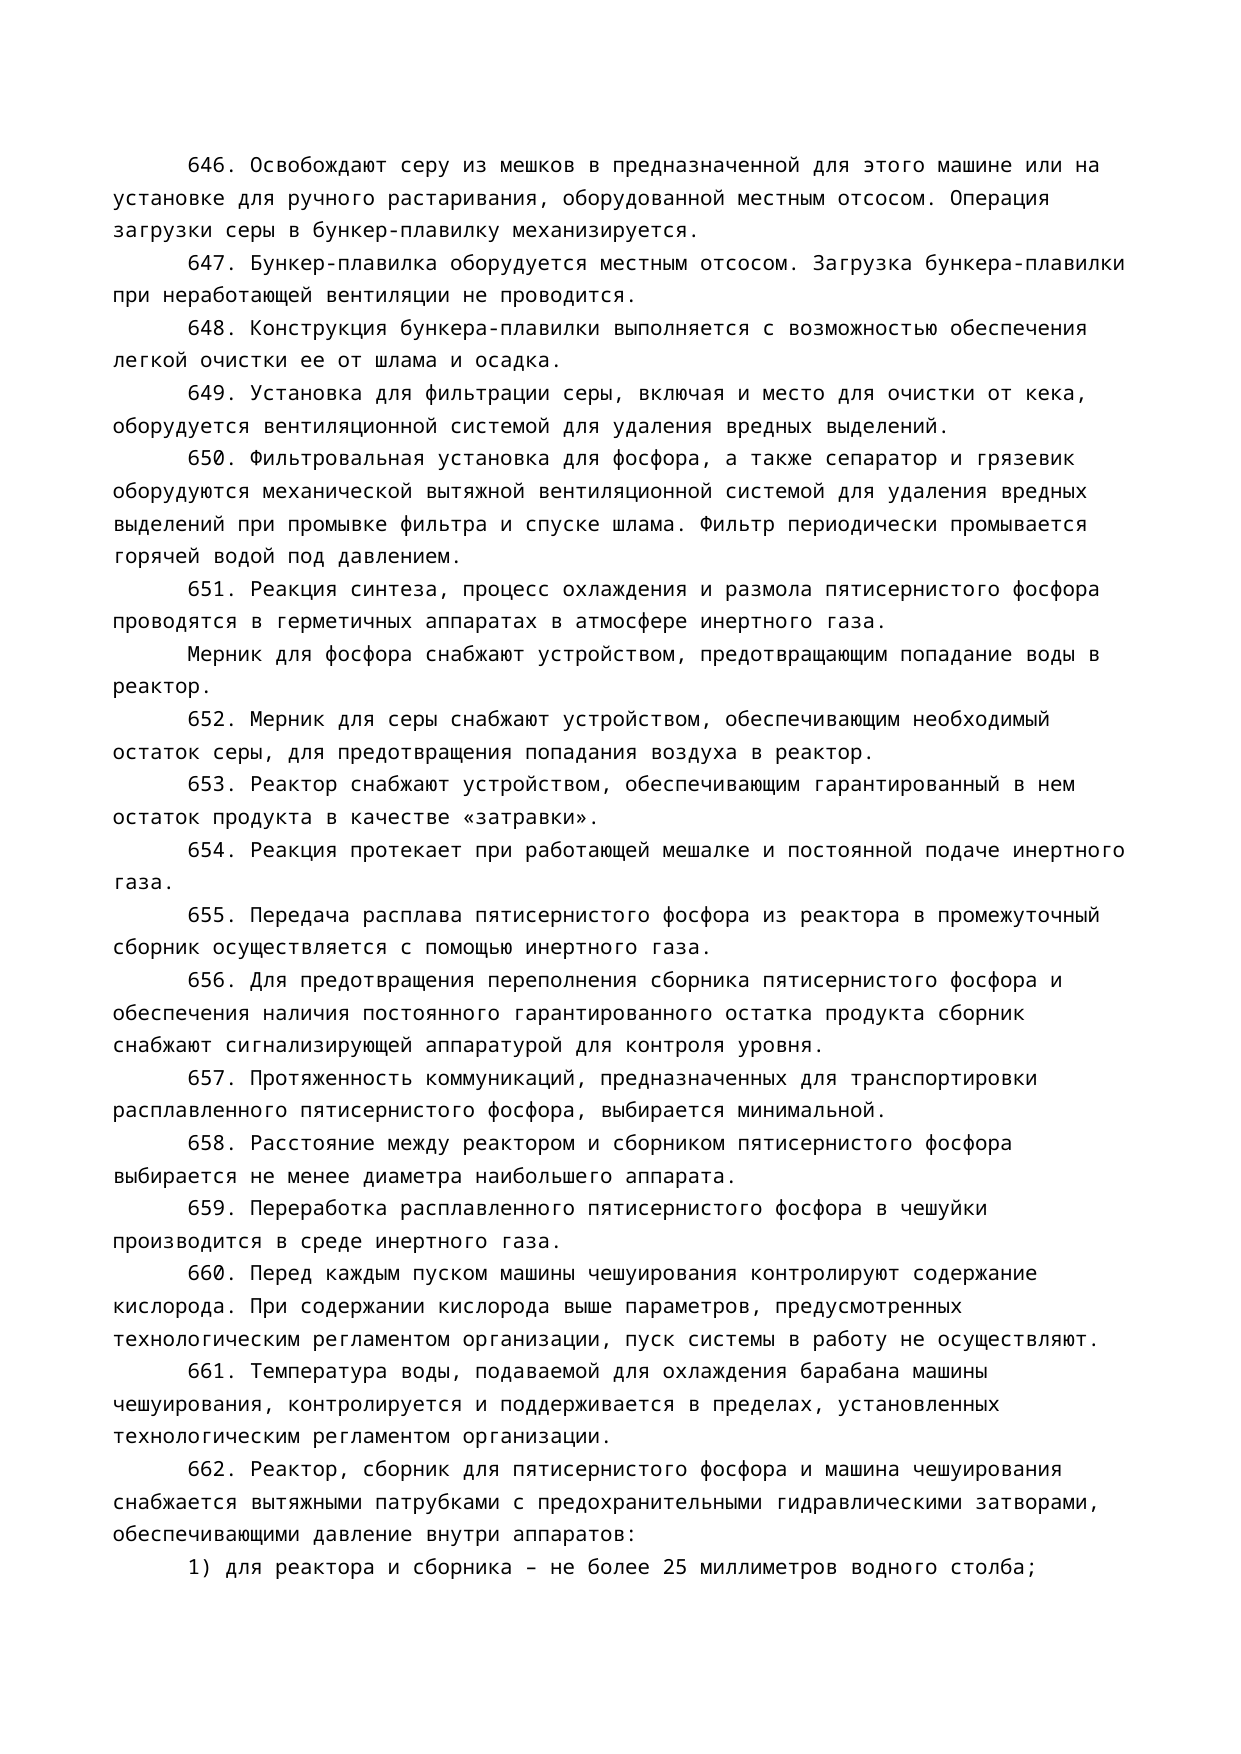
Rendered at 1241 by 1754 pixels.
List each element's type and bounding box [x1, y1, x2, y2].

text [112, 150, 1128, 1580]
